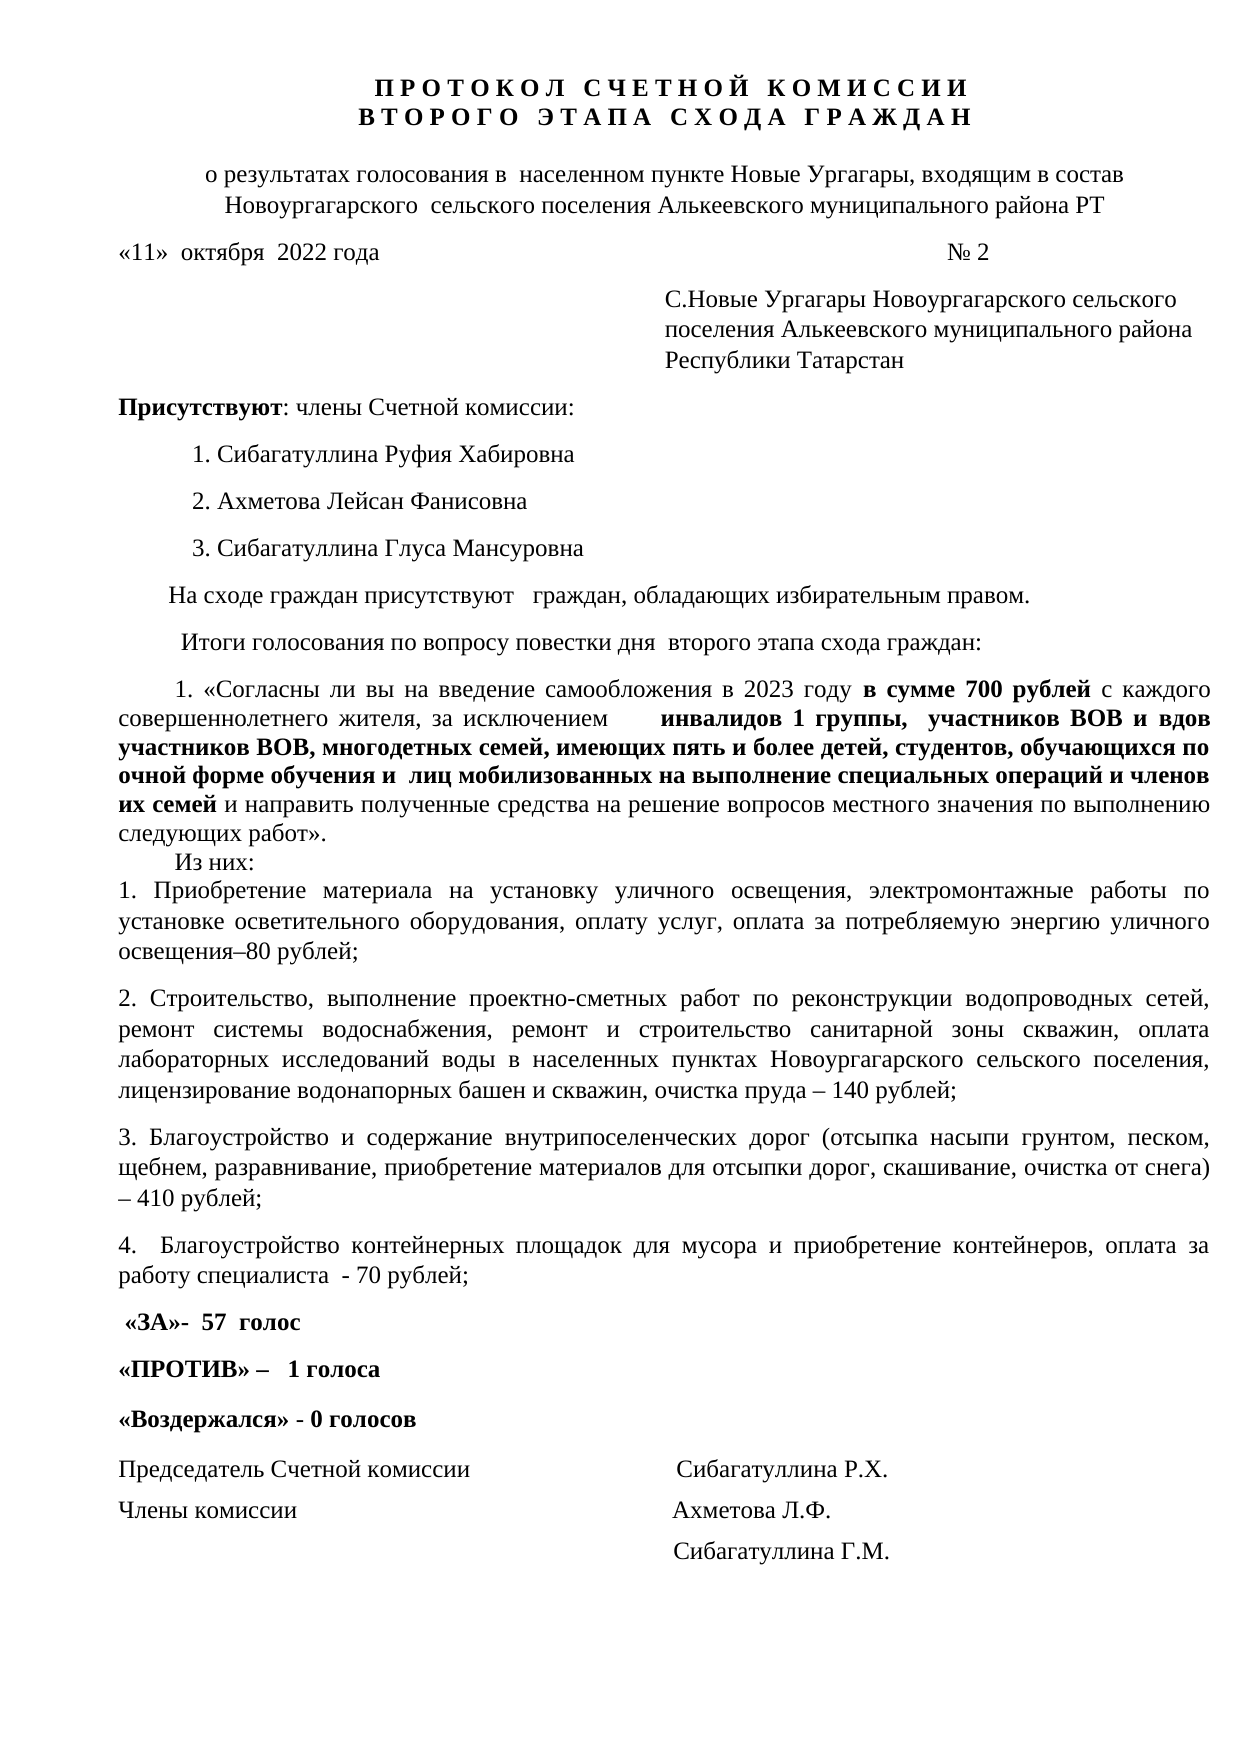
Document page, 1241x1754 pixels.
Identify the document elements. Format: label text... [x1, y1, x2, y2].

text 1. «Согласны ли вы на введение самообложения в 2023 году в сумме 700 рублей с каждого совершеннолетнего жителя, за исключением инвалидов 1 группы, участников ВОВ и вдов участников ВОВ, многодетных семей, имеющих пять и более детей, студентов, обучающихся по очной форме обучения и лиц мобилизованных на выполнение специальных операций и членов их семей и направить полученные средства на решение вопросов местного значения по выполнению следующих работ». [118, 674, 1211, 847]
text о результатах голосования в населенном пункте Новые Ургагары, входящим в состав Новоургагарского сельского поселения Алькеевского муниципального района РТ [118, 159, 1211, 218]
text Из них: [118, 847, 1211, 876]
text ПРОТОКОЛ СЧЕТНОЙ КОМИССИИ [118, 73, 1211, 102]
text «ЗА»- 57 голос [118, 1307, 1211, 1336]
text «11» октября 2022 года № 2 [118, 237, 1211, 266]
text Сибагатуллина Г.М. [118, 1536, 1211, 1565]
text Присутствуют: члены Счетной комиссии: [118, 392, 1211, 421]
text С.Новые Ургагары Новоургагарского сельского поселения Алькеевского муниципального района Республики Татарстан [118, 284, 1211, 373]
text 4. Благоустройство контейнерных площадок для мусора и приобретение контейнеров, оплата за работу специалиста - 70 рублей; [118, 1230, 1211, 1289]
text «ПРОТИВ» – 1 голоса [118, 1354, 1211, 1383]
text 3. Сибагатуллина Глуса Мансуровна [118, 533, 1211, 562]
text 1. Сибагатуллина Руфия Хабировна [118, 439, 1211, 468]
text Итоги голосования по вопросу повестки дня второго этапа схода граждан: [118, 627, 1211, 656]
text 1. Приобретение материала на установку уличного освещения, электромонтажные работы по установке осветительного оборудования, оплату услуг, оплата за потребляемую энергию уличного освещения–80 рублей; [118, 876, 1211, 965]
text 2. Ахметова Лейсан Фанисовна [118, 486, 1211, 515]
text На сходе граждан присутствуют граждан, обладающих избирательным правом. [118, 580, 1211, 609]
text 2. Строительство, выполнение проектно-сметных работ по реконструкции водопроводных сетей, ремонт системы водоснабжения, ремонт и строительство санитарной зоны скважин, оплата лабораторных исследований воды в населенных пунктах Новоургагарского сельского поселения, лицензирование водонапорных башен и скважин, очистка пруда – 140 рублей; [118, 983, 1211, 1103]
text ВТОРОГО ЭТАПА СХОДА ГРАЖДАН [118, 102, 1211, 131]
text Председатель Счетной комиссии Сибагатуллина Р.Х. [118, 1454, 1211, 1482]
text 3. Благоустройство и содержание внутрипоселенческих дорог (отсыпка насыпи грунтом, песком, щебнем, разравнивание, приобретение материалов для отсыпки дорог, скашивание, очистка от снега) – 410 рублей; [118, 1122, 1211, 1211]
text «Воздержался» - 0 голосов [118, 1404, 1211, 1433]
text Члены комиссии Ахметова Л.Ф. [118, 1495, 1211, 1524]
